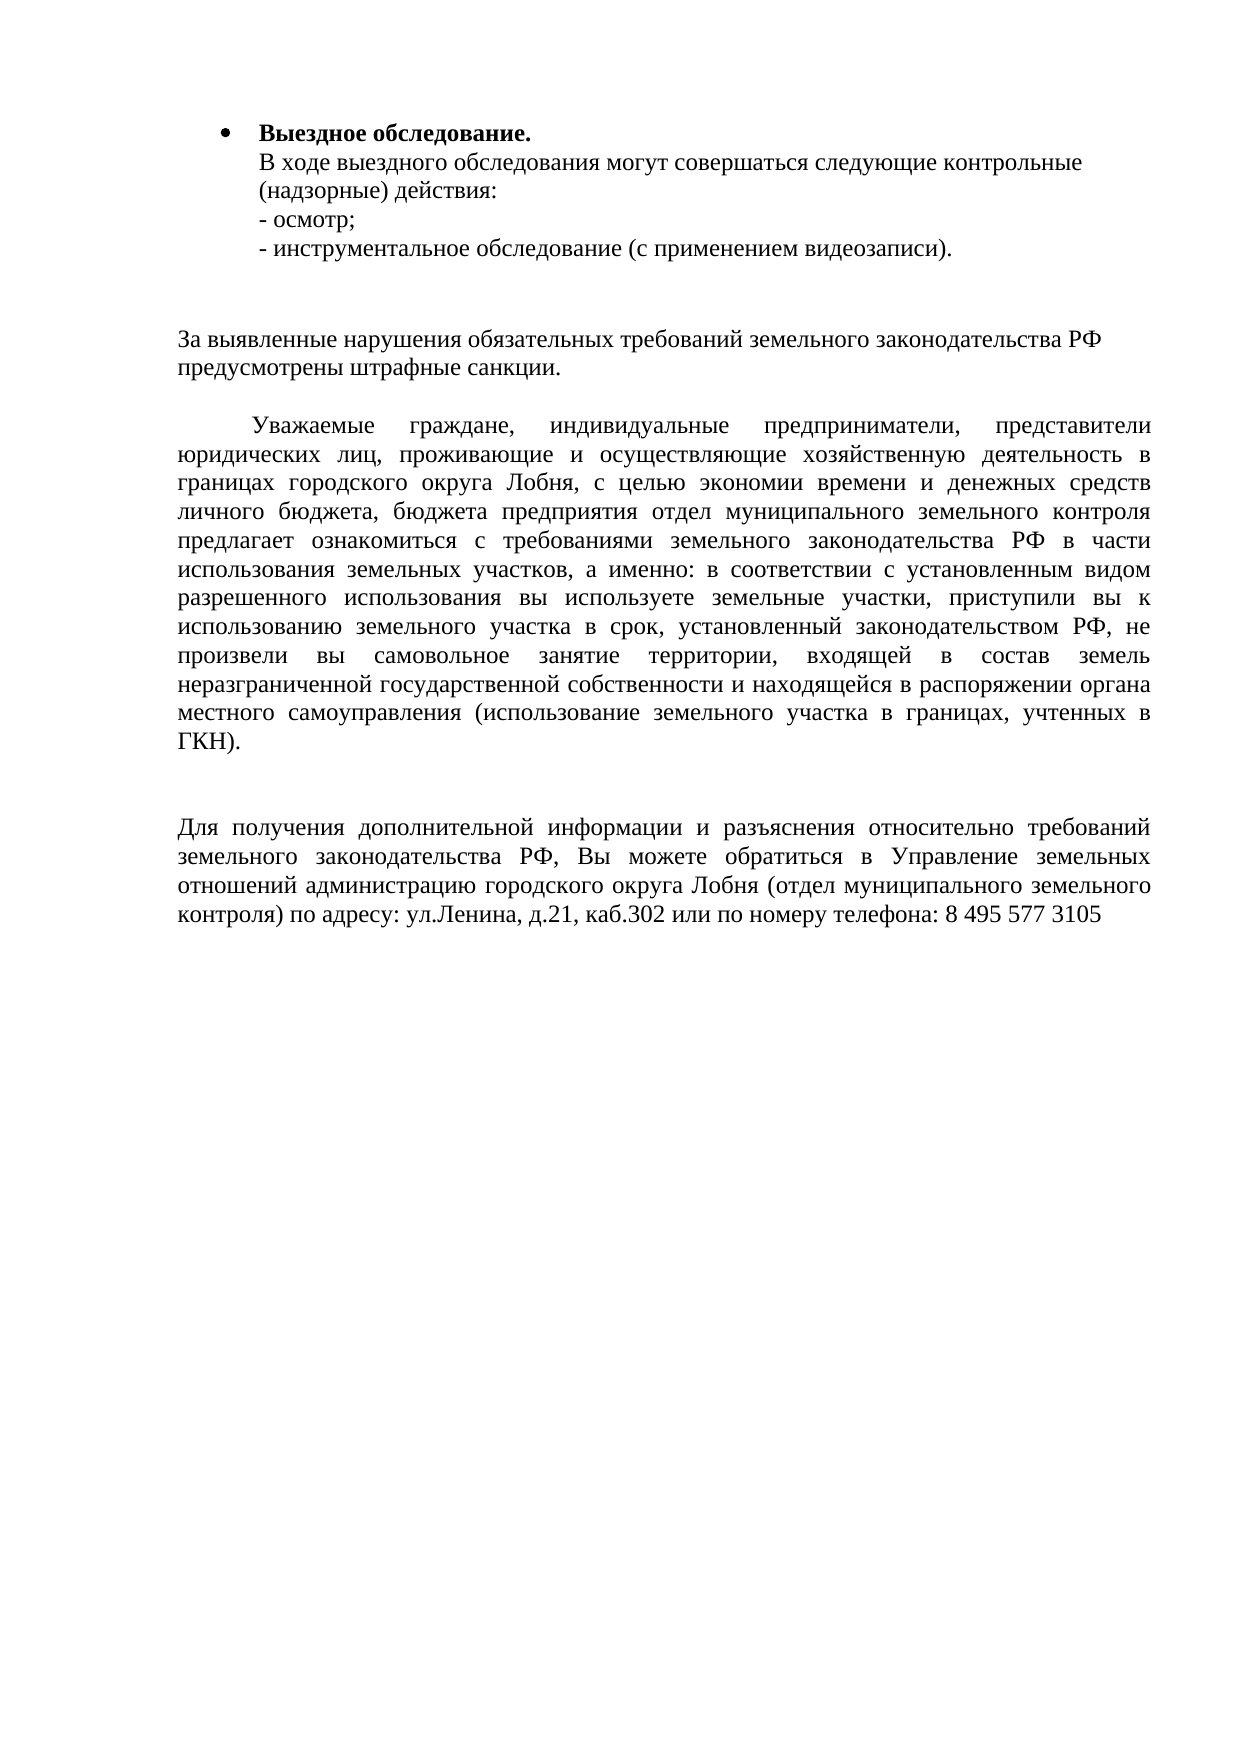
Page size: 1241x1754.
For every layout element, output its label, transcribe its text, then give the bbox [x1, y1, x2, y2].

list Выездное обследование. В ходе выездного обследования могут совершаться следующие контрольные (надзорные) действия: - осмотр; - инструментальное обследование (с применением видеозаписи). [221, 118, 1152, 262]
list За выявленные нарушения обязательных требований земельного законодательства РФ предусмотрены штрафные санкции. [177, 324, 1152, 381]
list Уважаемые граждане, индивидуальные предприниматели, представители юридических лиц, проживающие и осуществляющие хозяйственную деятельность в границах городского округа Лобня, с целью экономии времени и денежных средств личного бюджета, бюджета предприятия отдел муниципального земельного контроля предлагает ознакомиться с требованиями земельного законодательства РФ в части использования земельных участков, а именно: в соответствии с установленным видом разрешенного использования вы используете земельные участки, приступили вы к использованию земельного участка в срок, установленный законодательством РФ, не произвели вы самовольное занятие территории, входящей в состав земель неразграниченной государственной собственности и находящейся в распоряжении органа местного самоуправления (использование земельного участка в границах, учтенных в ГКН). [177, 381, 1152, 783]
text Для получения дополнительной информации и разъяснения относительно требований земельного законодательства РФ, Вы можете обратиться в Управление земельных отношений администрацию городского округа Лобня (отдел муниципального земельного контроля) по адресу: ул.Ленина, д.21, каб.302 или по номеру телефона: 8 495 577 3105 [177, 812, 1152, 927]
